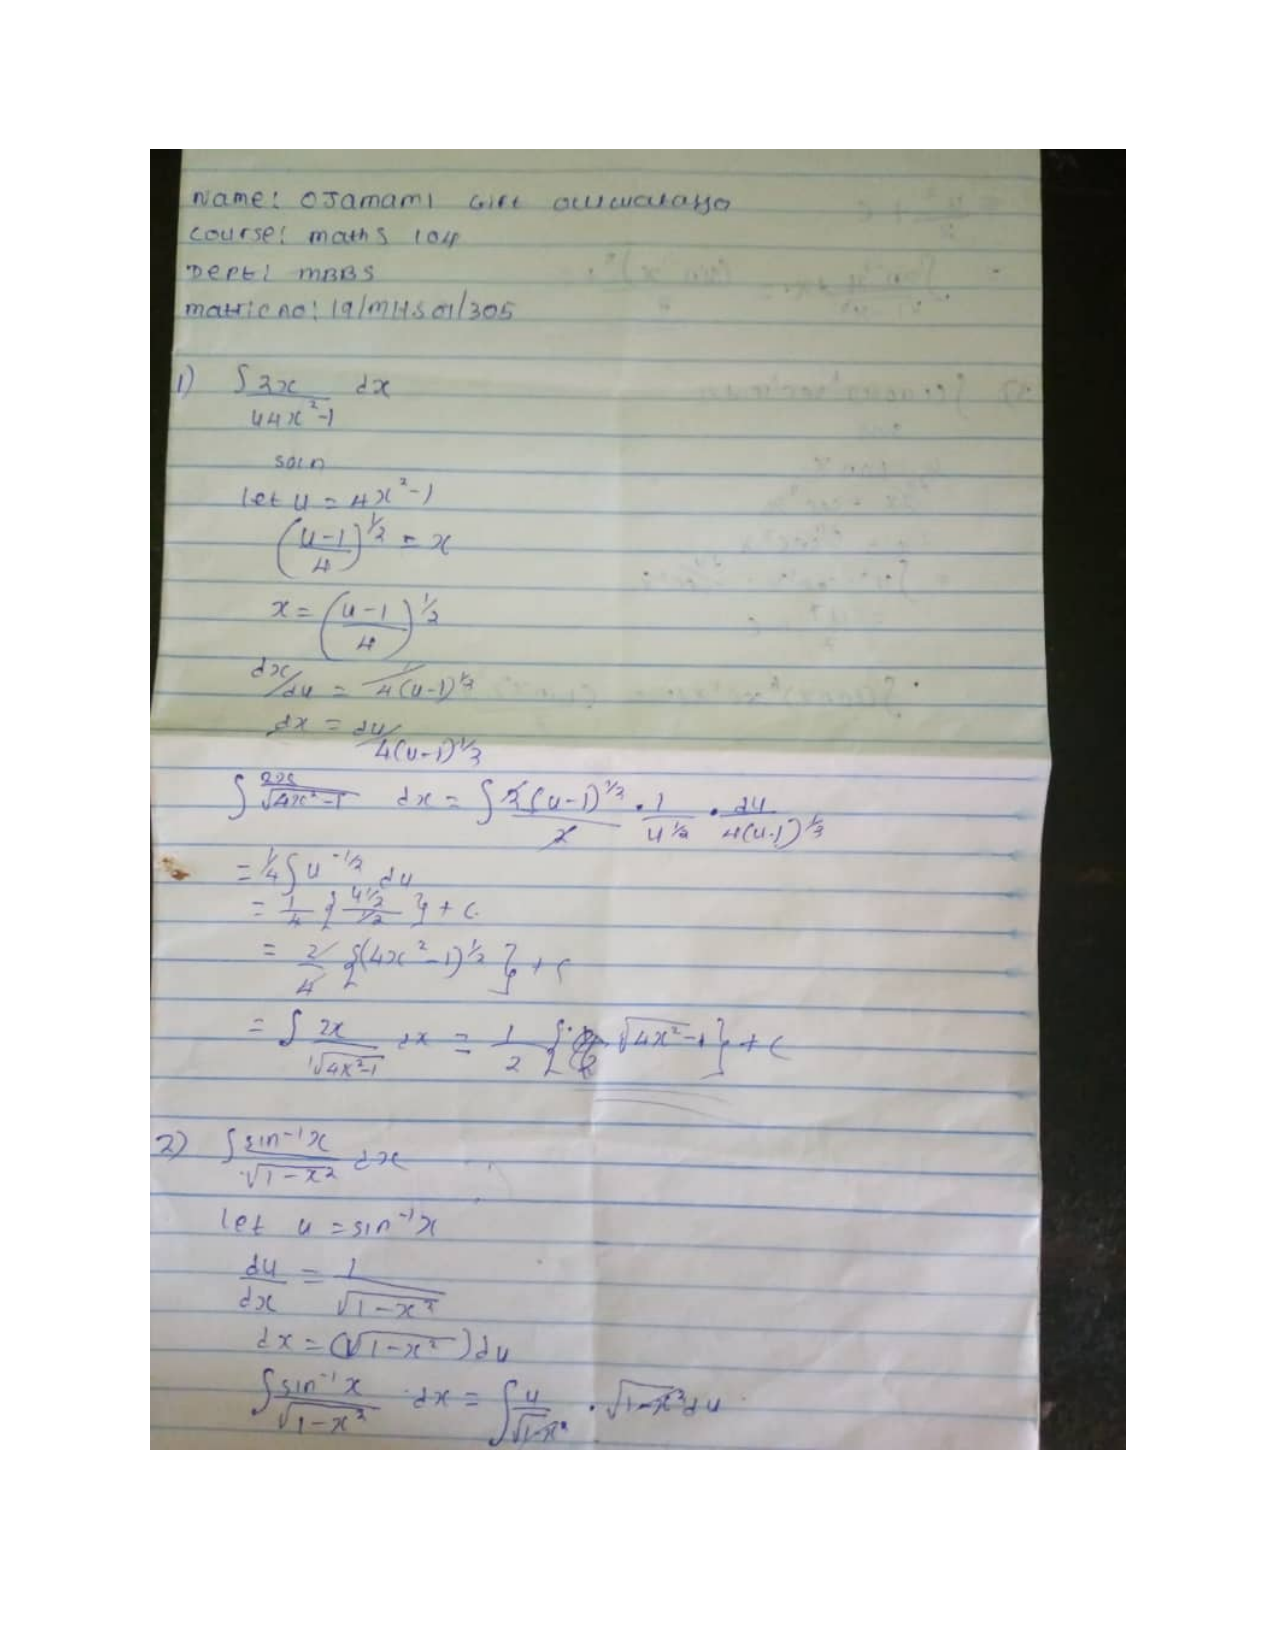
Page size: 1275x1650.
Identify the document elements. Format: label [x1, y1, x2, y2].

picture [150, 149, 1126, 1450]
